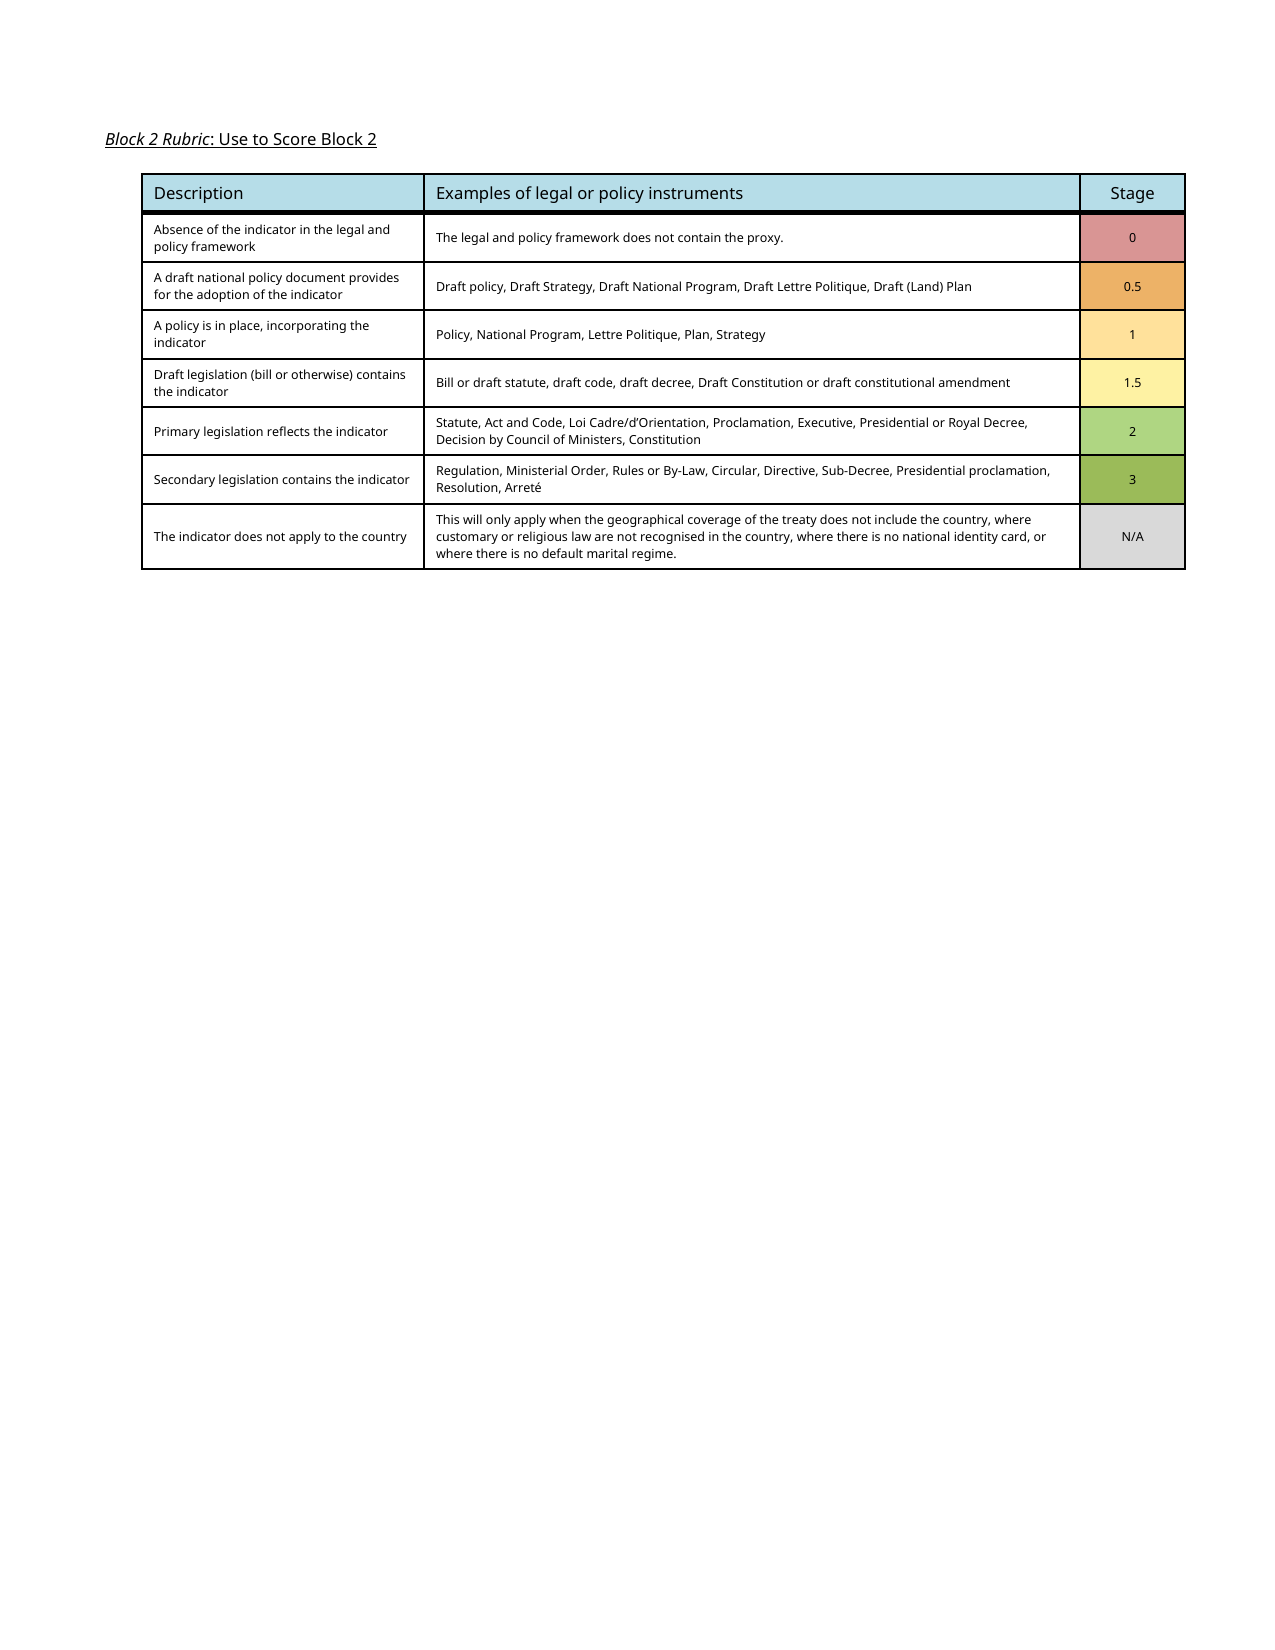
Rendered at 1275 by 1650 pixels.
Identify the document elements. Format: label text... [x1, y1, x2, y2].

table_cell 3 [1081, 456, 1184, 503]
table_header Description [143, 175, 423, 210]
table_cell A draft national policy document provides for the adoption of the indicator [143, 263, 423, 309]
table_cell Draft policy, Draft Strategy, Draft National Program, Draft Lettre Politique, Draft (Land) Plan [425, 263, 1079, 309]
table_cell Primary legislation reflects the indicator [143, 408, 423, 454]
table_cell Absence of the indicator in the legal and policy framework [143, 215, 423, 261]
table_cell Regulation, Ministerial Order, Rules or By-Law, Circular, Directive, Sub-Decree, Presidential proclamation, Resolution, Arreté [425, 456, 1079, 503]
table_header Examples of legal or policy instruments [425, 175, 1079, 210]
table_cell Bill or draft statute, draft code, draft decree, Draft Constitution or draft constitutional amendment [425, 360, 1079, 406]
table_cell 2 [1081, 408, 1184, 454]
table_cell Secondary legislation contains the indicator [143, 456, 423, 503]
table_cell 1.5 [1081, 360, 1184, 406]
table_cell Statute, Act and Code, Loi Cadre/d’Orientation, Proclamation, Executive, Presidential or Royal Decree, Decision by Council of Ministers, Constitution [425, 408, 1079, 454]
table_cell 0.5 [1081, 263, 1184, 309]
table_cell This will only apply when the geographical coverage of the treaty does not include the country, where customary or religious law are not recognised in the country, where there is no national identity card, or where there is no default marital regime. [425, 505, 1079, 568]
table_cell 1 [1081, 311, 1184, 358]
table_cell The indicator does not apply to the country [143, 505, 423, 568]
table_header Stage [1081, 175, 1184, 210]
table_cell Policy, National Program, Lettre Politique, Plan, Strategy [425, 311, 1079, 358]
text Block 2 Rubric: Use to Score Block 2 [105, 128, 1170, 150]
table_cell The legal and policy framework does not contain the proxy. [425, 215, 1079, 261]
table_cell Draft legislation (bill or otherwise) contains the indicator [143, 360, 423, 406]
table_cell A policy is in place, incorporating the indicator [143, 311, 423, 358]
table_cell 0 [1081, 215, 1184, 261]
table_cell N/A [1081, 505, 1184, 568]
